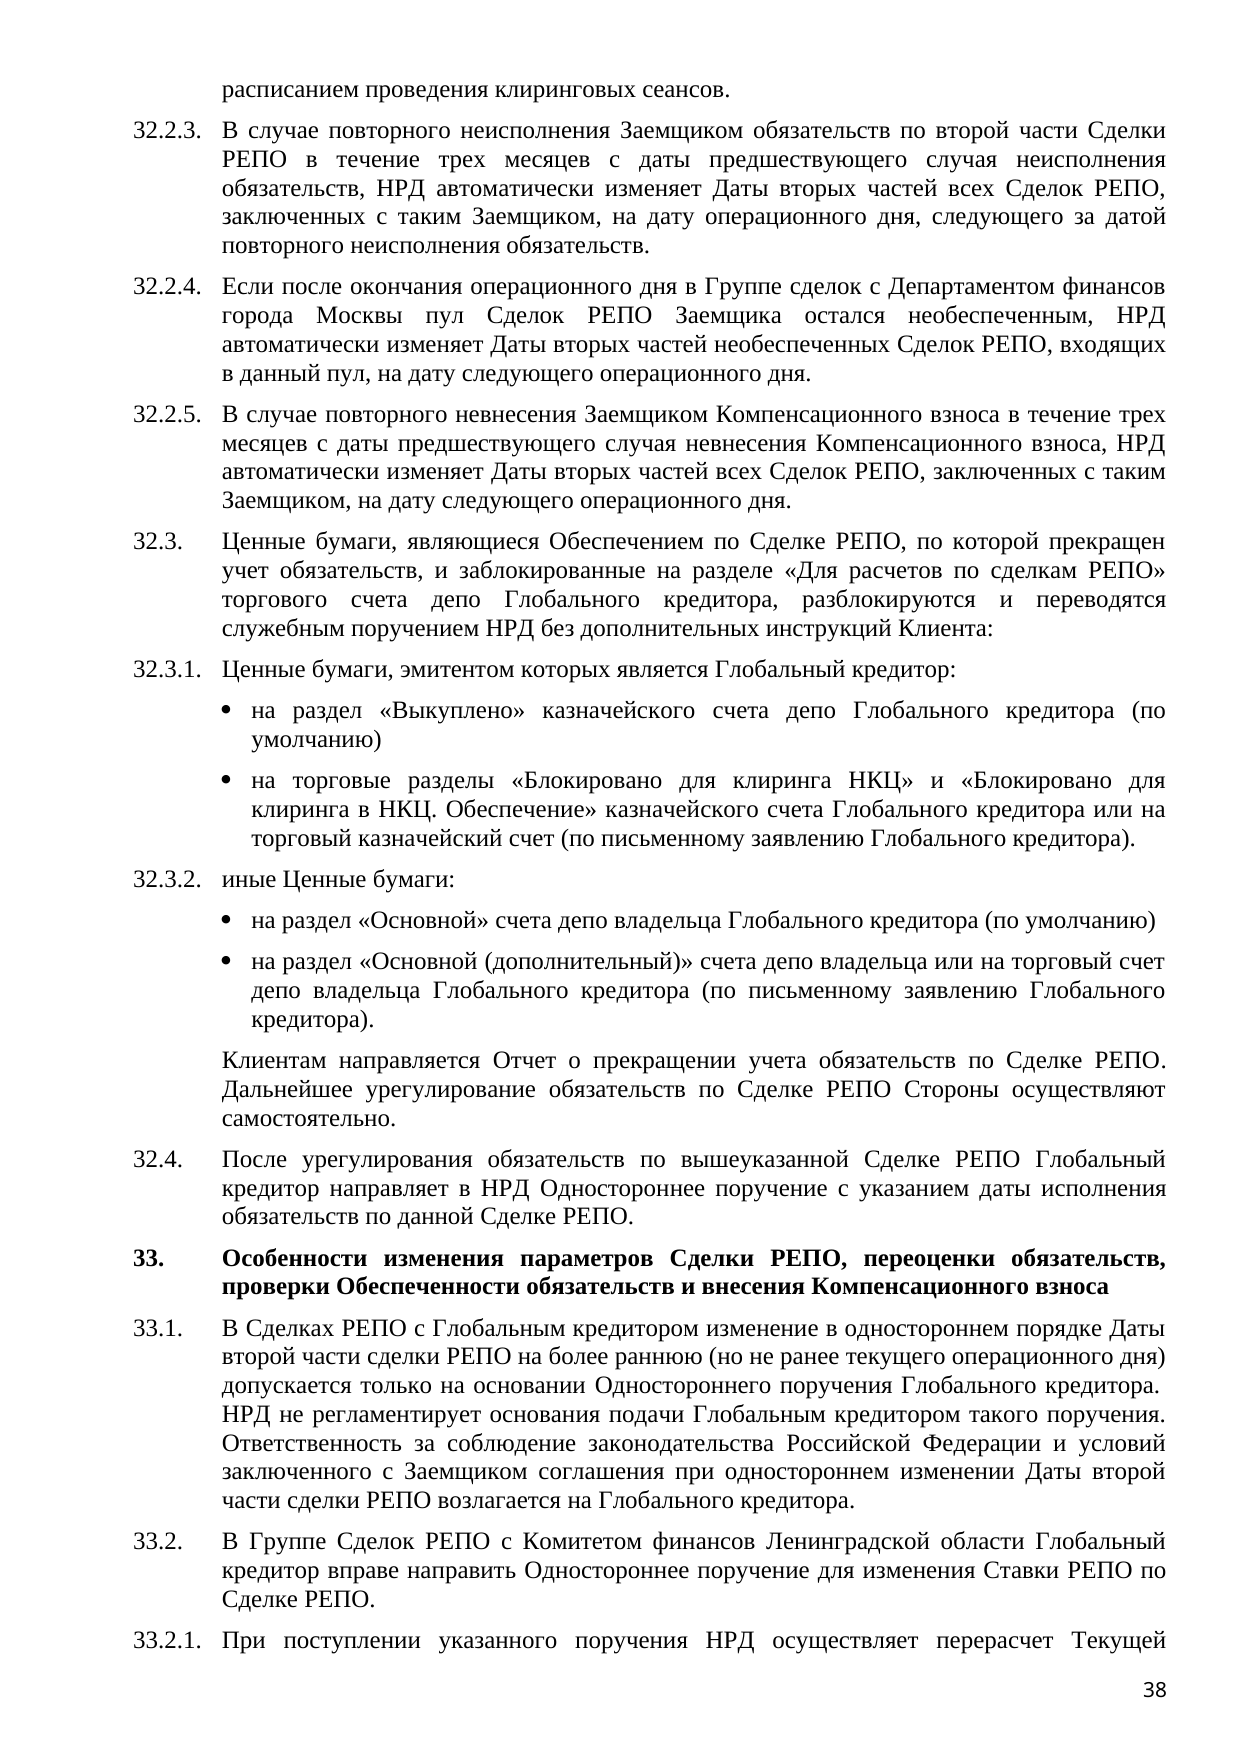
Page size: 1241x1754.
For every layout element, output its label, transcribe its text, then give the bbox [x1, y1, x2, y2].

list В случае повторного невнесения Заемщиком Компенсационного взноса в течение трех месяцев с даты предшествующего случая невнесения Компенсационного взноса, НРД автоматически изменяет Даты вторых частей всех Сделок РЕПО, заключенных с таким Заемщиком, на дату следующего операционного дня. [133, 399, 1167, 514]
list на раздел «Выкуплено» казначейского счета депо Глобального кредитора (по умолчанию) [222, 695, 1167, 753]
list на торговые разделы «Блокировано для клиринга НКЦ» и «Блокировано для клиринга в НКЦ. Обеспечение» казначейского счета Глобального кредитора или на торговый казначейский счет (по письменному заявлению Глобального кредитора). [222, 765, 1167, 851]
list Ценные бумаги, являющиеся Обеспечением по Сделке РЕПО, по которой прекращен учет обязательств, и заблокированные на разделе «Для расчетов по сделкам РЕПО» торгового счета депо Глобального кредитора, разблокируются и переводятся служебным поручением НРД без дополнительных инструкций Клиента: [133, 526, 1167, 641]
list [133, 1625, 1167, 1654]
list В случае повторного неисполнения Заемщиком обязательств по второй части Сделки РЕПО в течение трех месяцев с даты предшествующего случая неисполнения обязательств, НРД автоматически изменяет Даты вторых частей всех Сделок РЕПО, заключенных с таким Заемщиком, на дату операционного дня, следующего за датой повторного неисполнения обязательств. [133, 115, 1167, 259]
list Ценные бумаги, эмитентом которых является Глобальный кредитор: [133, 654, 1167, 683]
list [133, 74, 1167, 103]
list В Сделках РЕПО с Глобальным кредитором изменение в одностороннем порядке Даты второй части сделки РЕПО на более раннюю (но не ранее текущего операционного дня) допускается только на основании Одностороннего поручения Глобального кредитора. НРД не регламентирует основания подачи Глобальным кредитором такого поручения. Ответственность за соблюдение законодательства Российской Федерации и условий заключенного с Заемщиком соглашения при одностороннем изменении Даты второй части сделки РЕПО возлагается на Глобального кредитора. [133, 1313, 1167, 1514]
list В Группе Сделок РЕПО с Комитетом финансов Ленинградской области Глобальный кредитор вправе направить Одностороннее поручение для изменения Ставки РЕПО по Сделке РЕПО. [133, 1526, 1167, 1613]
list на раздел «Основной» счета депо владельца Глобального кредитора (по умолчанию) [222, 905, 1167, 934]
list Если после окончания операционного дня в Группе сделок с Департаментом финансов города Москвы пул Сделок РЕПО Заемщика остался необеспеченным, НРД автоматически изменяет Даты вторых частей необеспеченных Сделок РЕПО, входящих в данный пул, на дату следующего операционного дня. [133, 271, 1167, 386]
list После урегулирования обязательств по вышеуказанной Сделке РЕПО Глобальный кредитор направляет в НРД Одностороннее поручение с указанием даты исполнения обязательств по данной Сделке РЕПО. [133, 1144, 1167, 1230]
text Клиентам направляется Отчет о прекращении учета обязательств по Сделке РЕПО. Дальнейшее урегулирование обязательств по Сделке РЕПО Стороны осуществляют самостоятельно. [222, 1045, 1167, 1131]
list иные Ценные бумаги: [133, 864, 1167, 893]
subtitle Особенности изменения параметров Сделки РЕПО, переоценки обязательств, проверки Обеспеченности обязательств и внесения Компенсационного взноса [133, 1243, 1167, 1300]
list на раздел «Основной (дополнительный)» счета депо владельца или на торговый счет депо владельца Глобального кредитора (по письменному заявлению Глобального кредитора). [222, 946, 1167, 1033]
